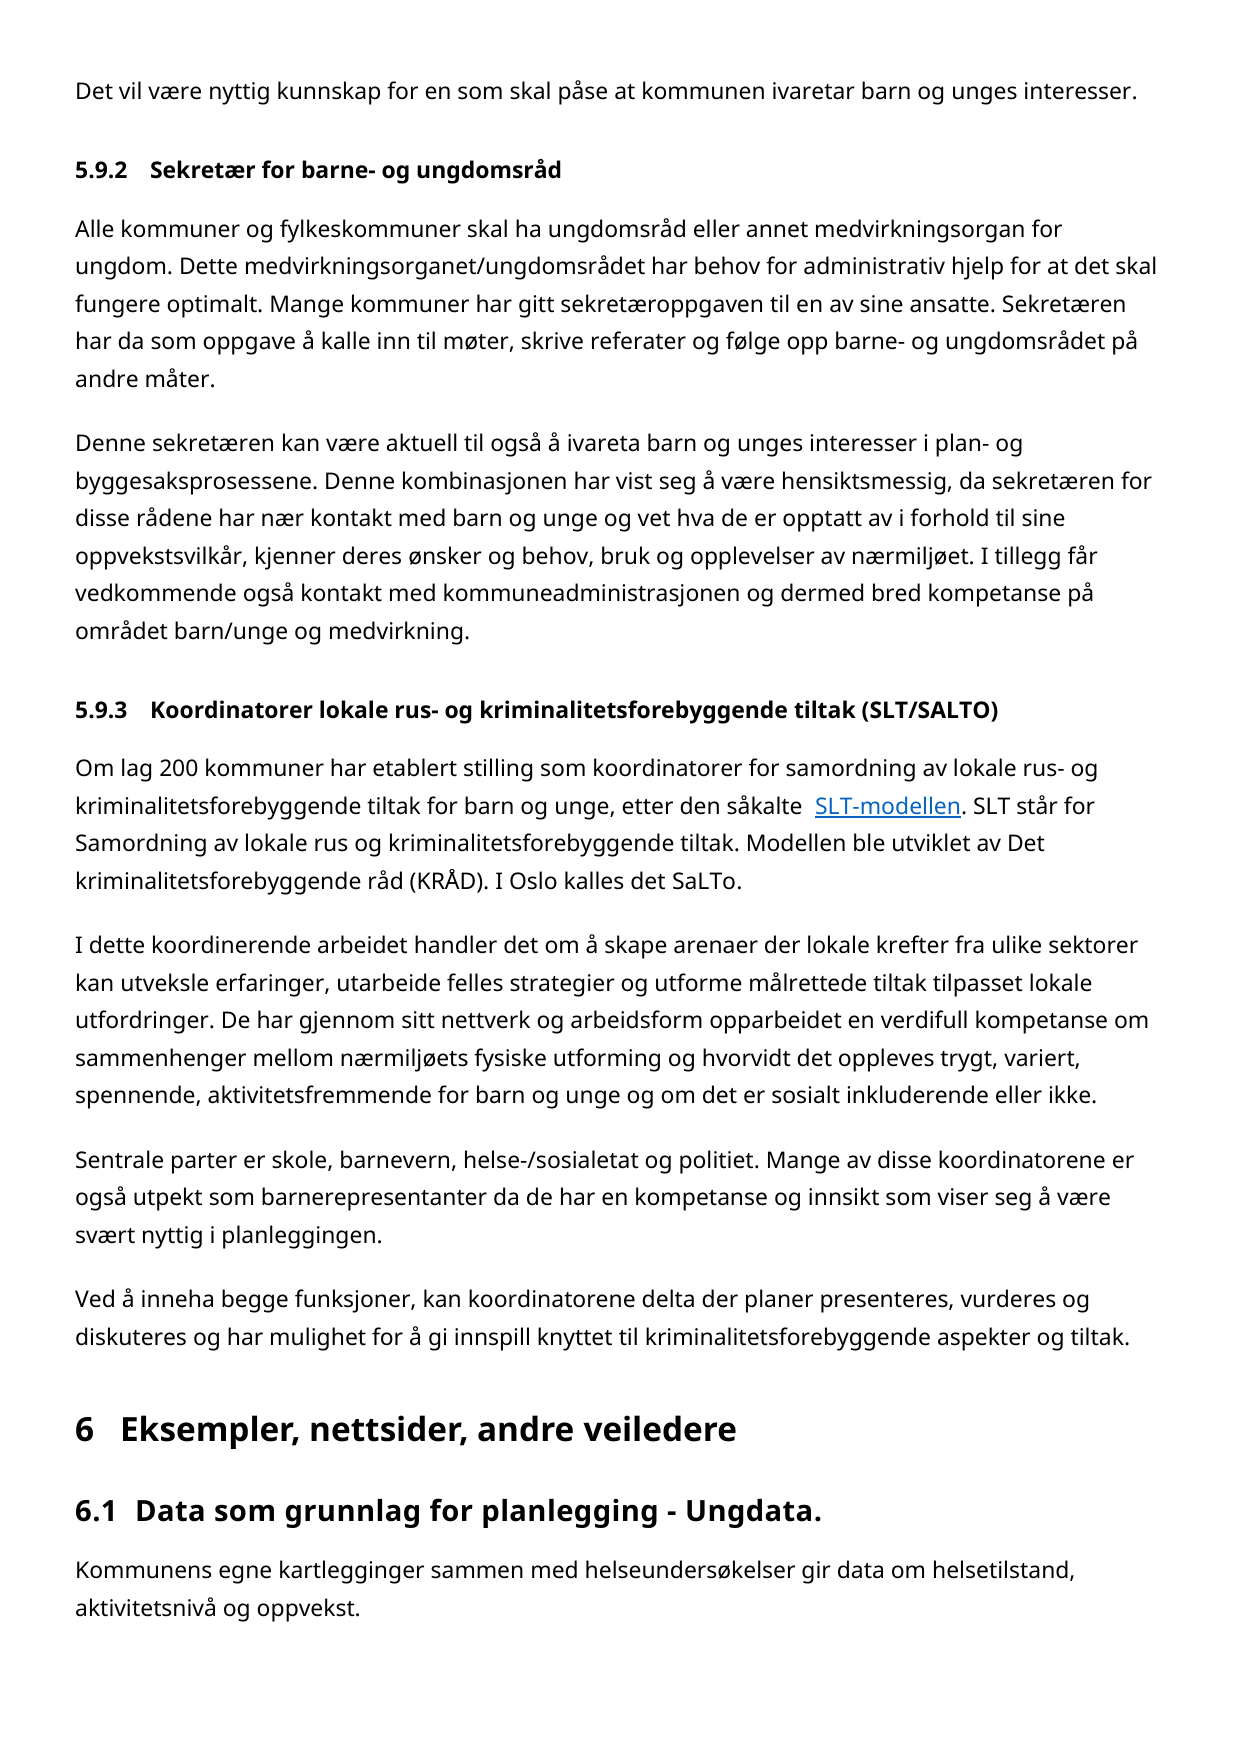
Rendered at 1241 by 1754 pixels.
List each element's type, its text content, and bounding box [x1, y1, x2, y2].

subtitle Sekretær for barne- og ungdomsråd [75, 154, 1165, 185]
text Sentrale parter er skole, barnevern, helse-/sosialetat og politiet. Mange av disse koordinatorene er også utpekt som barnerepresentanter da de har en kompetanse og innsikt som viser seg å være svært nyttig i planleggingen. [75, 1144, 1165, 1250]
text Det vil være nyttig kunnskap for en som skal påse at kommunen ivaretar barn og unges interesser. [75, 75, 1165, 106]
text Denne sekretæren kan være aktuell til også å ivareta barn og unges interesser i plan- og byggesaksprosessene. Denne kombinasjonen har vist seg å være hensiktsmessig, da sekretæren for disse rådene har nær kontakt med barn og unge og vet hva de er opptatt av i forhold til sine oppvekstsvilkår, kjenner deres ønsker og behov, bruk og opplevelser av nærmiljøet. I tillegg får vedkommende også kontakt med kommuneadministrasjonen og dermed bred kompetanse på området barn/unge og medvirkning. [75, 427, 1165, 646]
text Om lag 200 kommuner har etablert stilling som koordinatorer for samordning av lokale rus- og kriminalitetsforebyggende tiltak for barn og unge, etter den såkalte SLT-modellen. SLT står for Samordning av lokale rus og kriminalitetsforebyggende tiltak. Modellen ble utviklet av Det kriminalitetsforebyggende råd (KRÅD). I Oslo kalles det SaLTo. [75, 752, 1165, 896]
subtitle Eksempler, nettsider, andre veiledere [75, 1406, 1165, 1452]
text Ved å inneha begge funksjoner, kan koordinatorene delta der planer presenteres, vurderes og diskuteres og har mulighet for å gi innspill knyttet til kriminalitetsforebyggende aspekter og tiltak. [75, 1283, 1165, 1352]
subtitle Data som grunnlag for planlegging - Ungdata. [75, 1491, 1165, 1530]
text Kommunens egne kartlegginger sammen med helseundersøkelser gir data om helsetilstand, aktivitetsnivå og oppvekst. [75, 1554, 1165, 1623]
subtitle Koordinatorer lokale rus- og kriminalitetsforebyggende tiltak (SLT/SALTO) [75, 694, 1165, 725]
text I dette koordinerende arbeidet handler det om å skape arenaer der lokale krefter fra ulike sektorer kan utveksle erfaringer, utarbeide felles strategier og utforme målrettede tiltak tilpasset lokale utfordringer. De har gjennom sitt nettverk og arbeidsform opparbeidet en verdifull kompetanse om sammenhenger mellom nærmiljøets fysiske utforming og hvorvidt det oppleves trygt, variert, spennende, aktivitetsfremmende for barn og unge og om det er sosialt inkluderende eller ikke. [75, 929, 1165, 1110]
text Alle kommuner og fylkeskommuner skal ha ungdomsråd eller annet medvirkningsorgan for ungdom. Dette medvirkningsorganet/ungdomsrådet har behov for administrativ hjelp for at det skal fungere optimalt. Mange kommuner har gitt sekretæroppgaven til en av sine ansatte. Sekretæren har da som oppgave å kalle inn til møter, skrive referater og følge opp barne- og ungdomsrådet på andre måter. [75, 212, 1165, 394]
